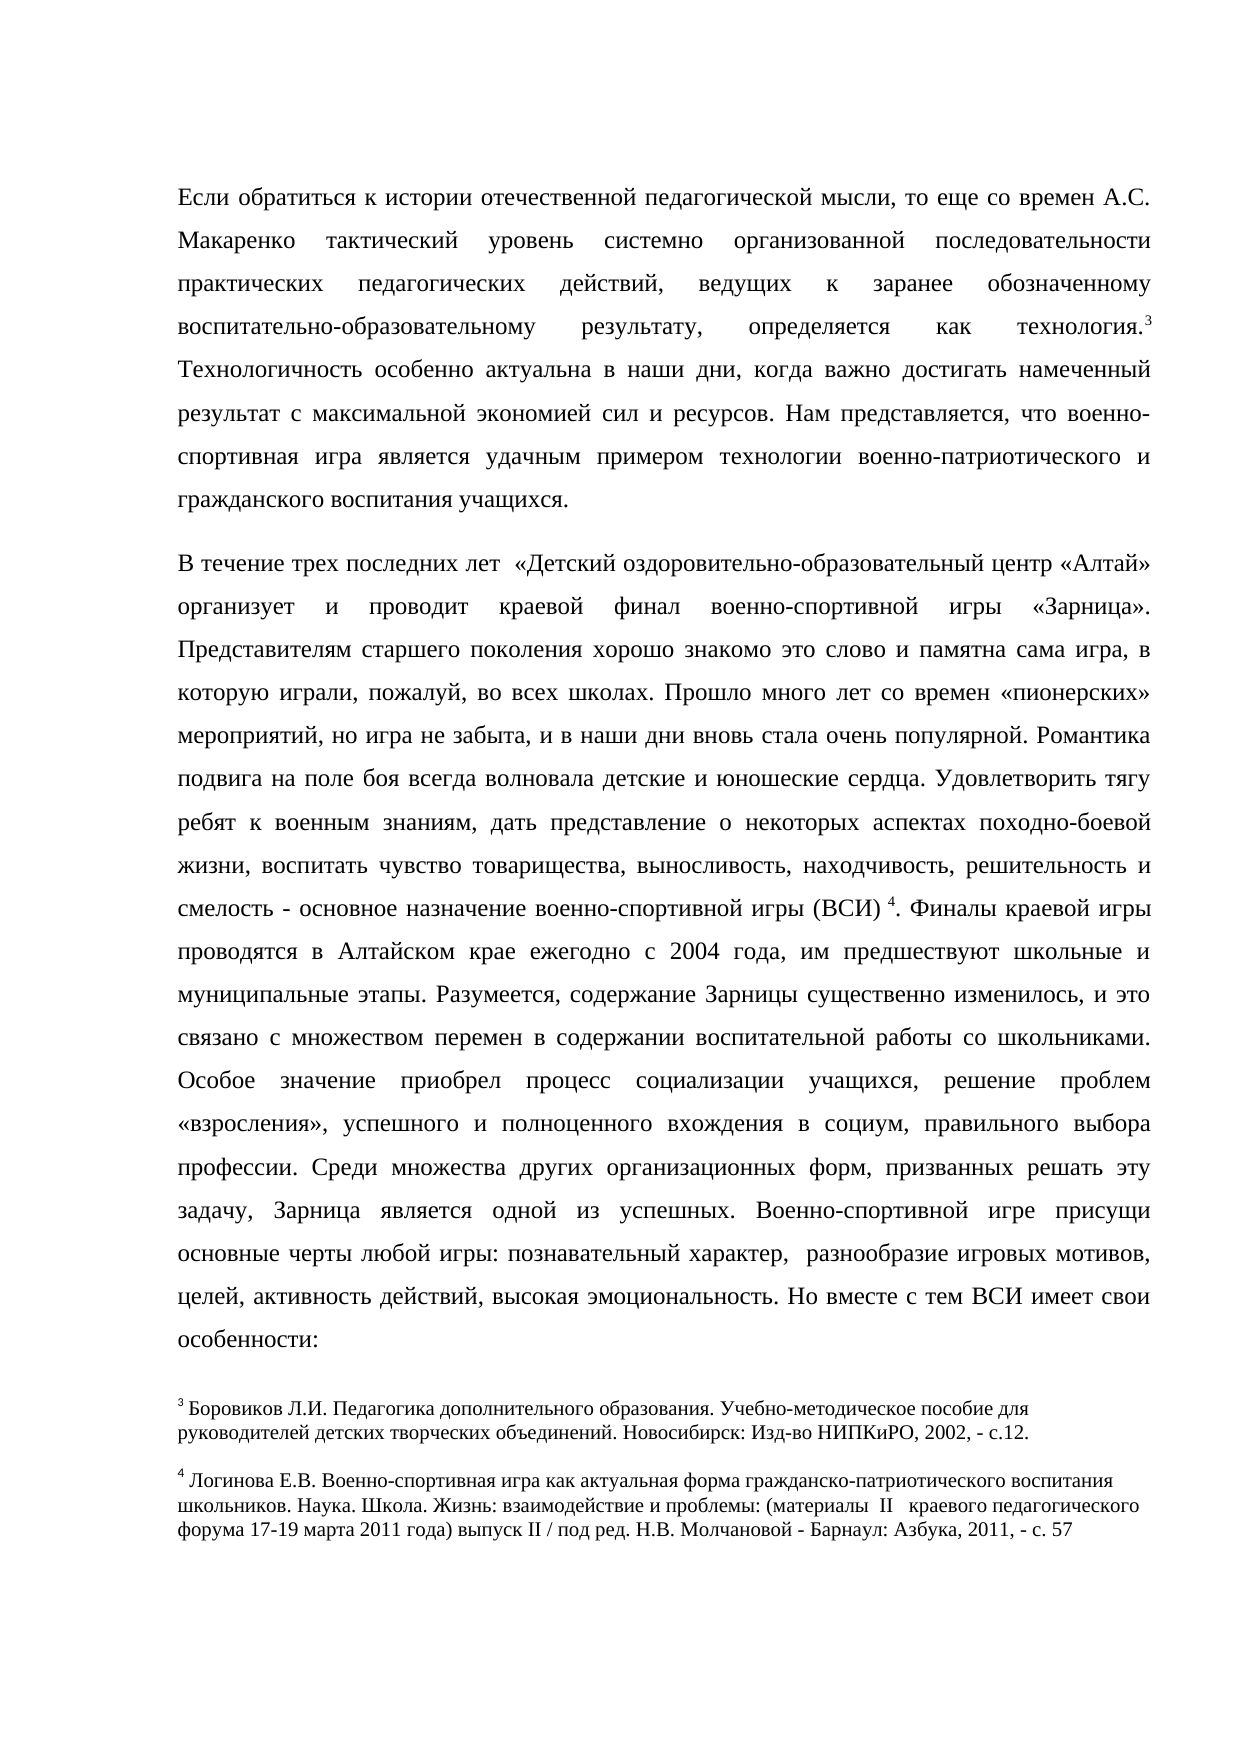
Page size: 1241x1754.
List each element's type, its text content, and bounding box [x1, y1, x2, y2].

text В течение трех последних лет «Детский оздоровительно-образовательный центр «Алтай» организует и проводит краевой финал военно-спортивной игры «Зарница». Представителям старшего поколения хорошо знакомо это слово и памятна сама игра, в которую играли, пожалуй, во всех школах. Прошло много лет со времен «пионерских» мероприятий, но игра не забыта, и в наши дни вновь стала очень популярной. Романтика подвига на поле боя всегда волновала детские и юношеские сердца. Удовлетворить тягу ребят к военным знаниям, дать представление о некоторых аспектах походно-боевой жизни, воспитать чувство товарищества, выносливость, находчивость, решительность и смелость - основное назначение военно-спортивной игры (ВСИ) . Финалы краевой игры проводятся в Алтайском крае ежегодно с 2004 года, им предшествуют школьные и муниципальные этапы. Разумеется, содержание Зарницы существенно изменилось, и это связано с множеством перемен в содержании воспитательной работы со школьниками. Особое значение приобрел процесс социализации учащихся, решение проблем «взросления», успешного и полноценного вхождения в социум, правильного выбора профессии. Среди множества других организационных форм, призванных решать эту задачу, Зарница является одной из успешных. Военно-спортивной игре присущи основные черты любой игры: познавательный характер, разнообразие игровых мотивов, целей, активность действий, высокая эмоциональность. Но вместе с тем ВСИ имеет свои особенности: [177, 548, 1152, 1353]
text Если обратиться к истории отечественной педагогической мысли, то еще со времен А.С. Макаренко тактический уровень системно организованной последовательности практических педагогических действий, ведущих к заранее обозначенному воспитательно-образовательному результату, определяется как технология. Технологичность особенно актуальна в наши дни, когда важно достигать намеченный результат с максимальной экономией сил и ресурсов. Нам представляется, что военно-спортивная игра является удачным примером технологии военно-патриотического и гражданского воспитания учащихся. [177, 182, 1152, 513]
